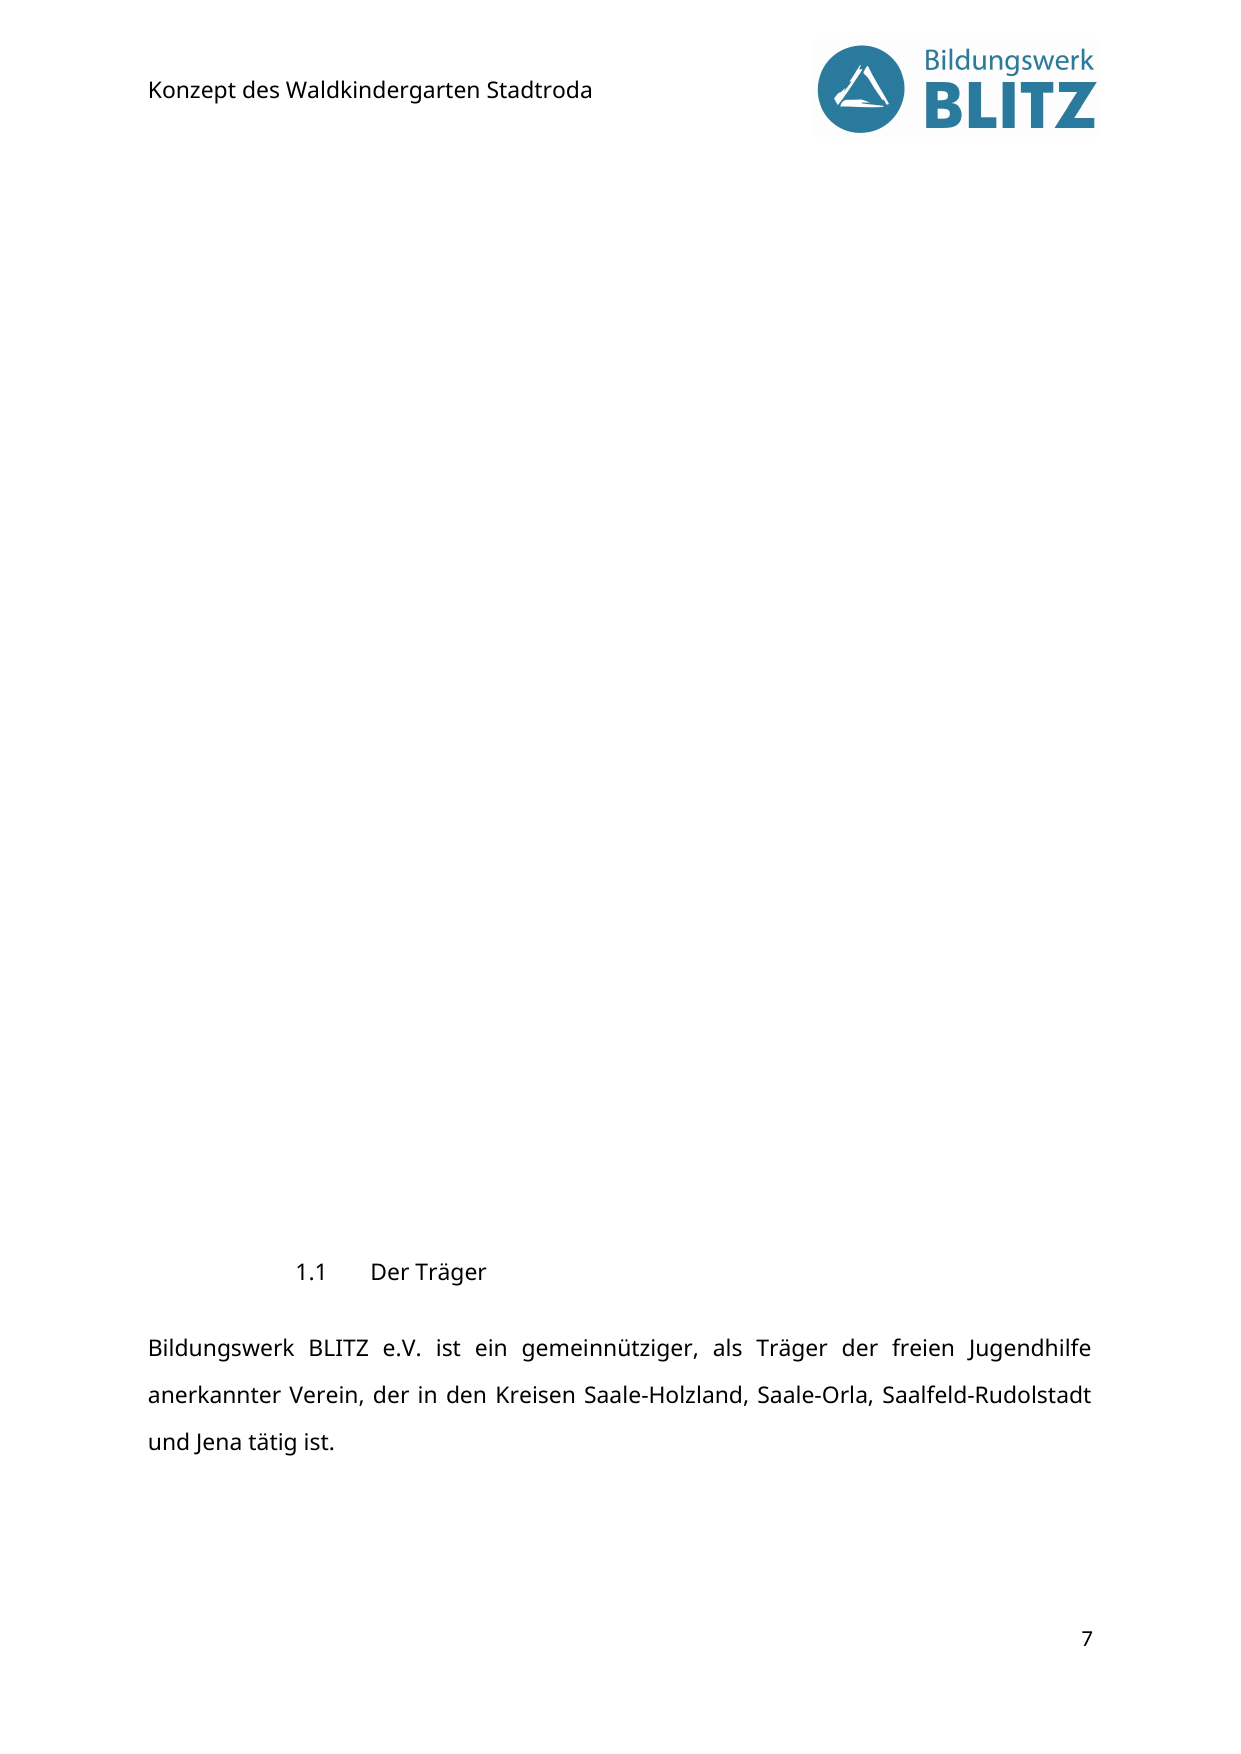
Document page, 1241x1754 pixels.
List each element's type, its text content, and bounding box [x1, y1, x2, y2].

list Der Träger [295, 1256, 1093, 1287]
picture [812, 39, 1100, 136]
text Bildungswerk BLITZ e.V. ist ein gemeinnütziger, als Träger der freien Jugendhilfe anerkannter Verein, der in den Kreisen Saale-Holzland, Saale-Orla, Saalfeld-Rudolstadt und Jena tätig ist. [148, 1332, 1093, 1457]
